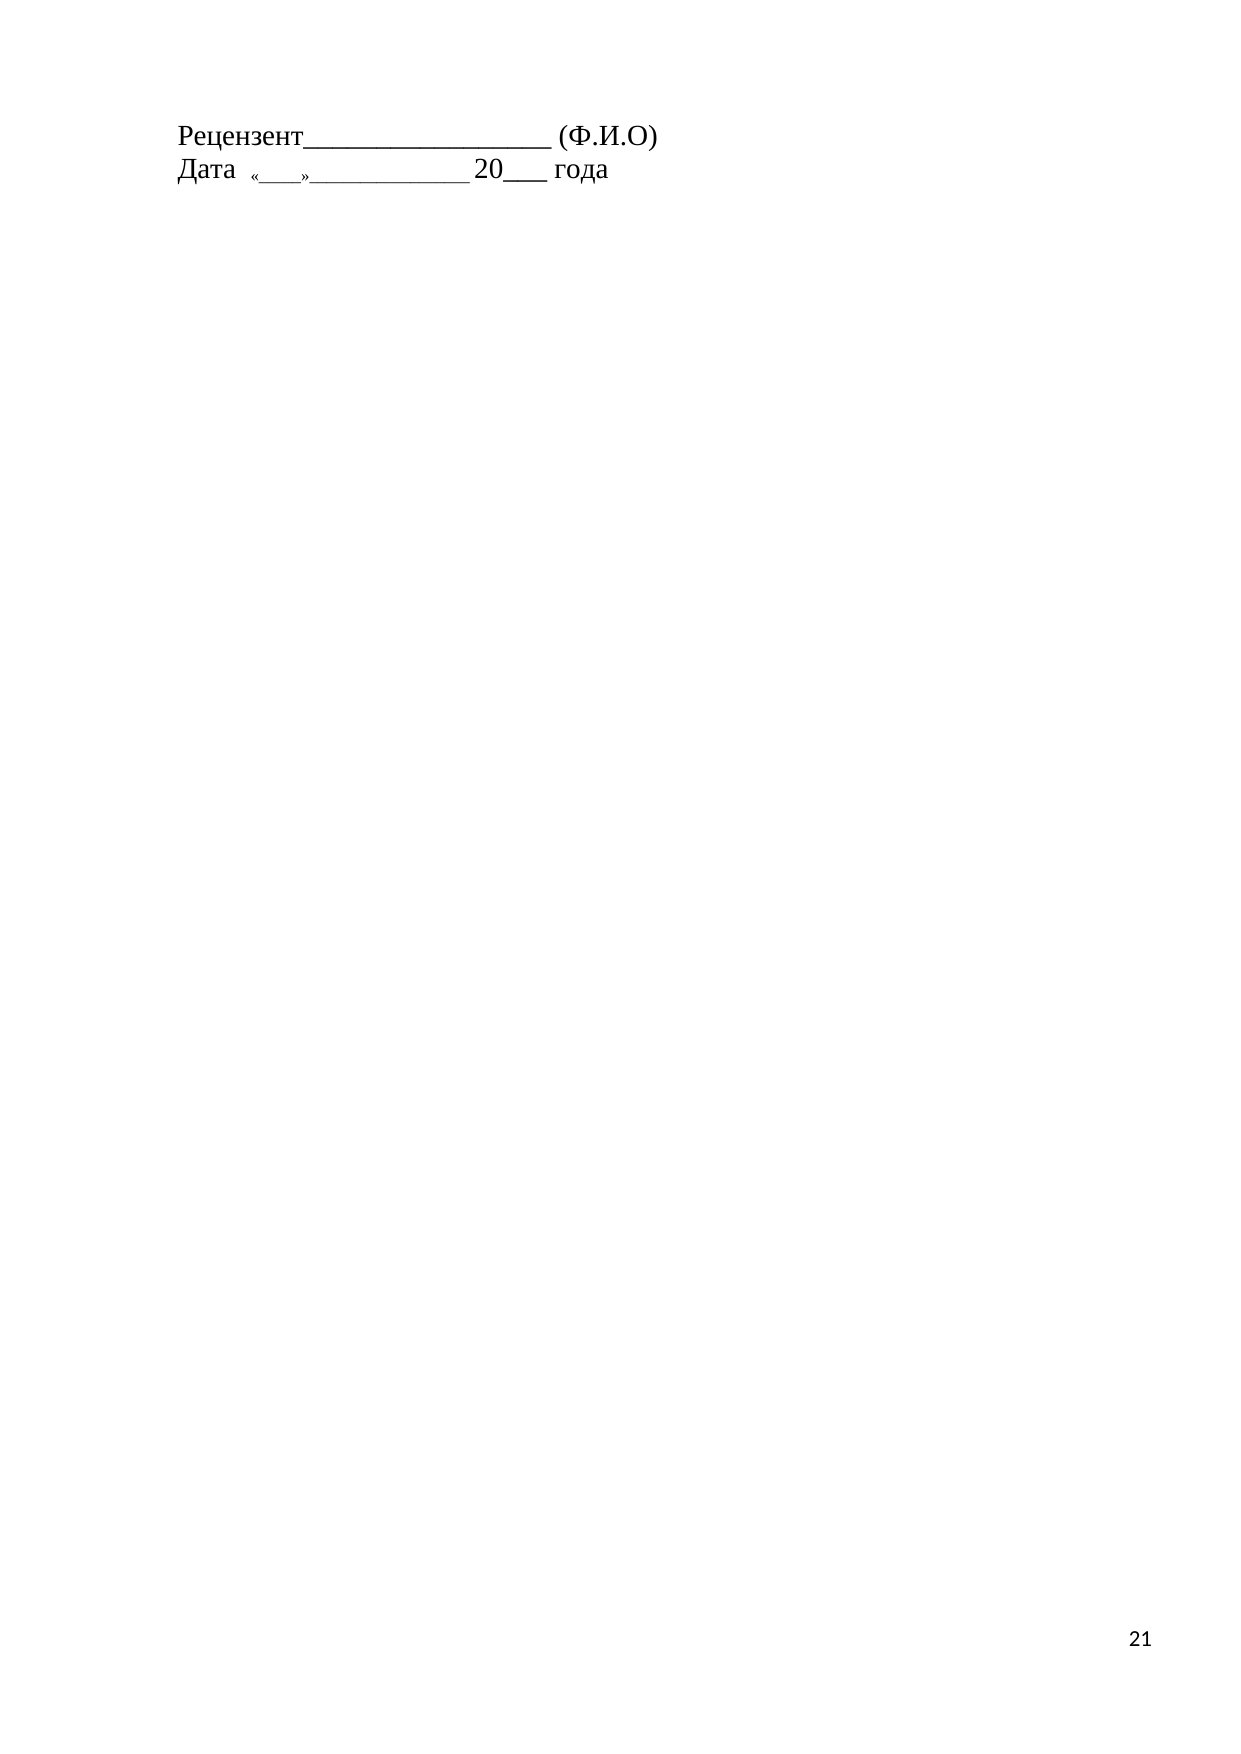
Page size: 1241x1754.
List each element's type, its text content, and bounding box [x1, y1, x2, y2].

text Рецензент_________________ (Ф.И.О) [177, 118, 1152, 152]
text Дата «_____»___________________ 20___ года [177, 152, 1152, 185]
